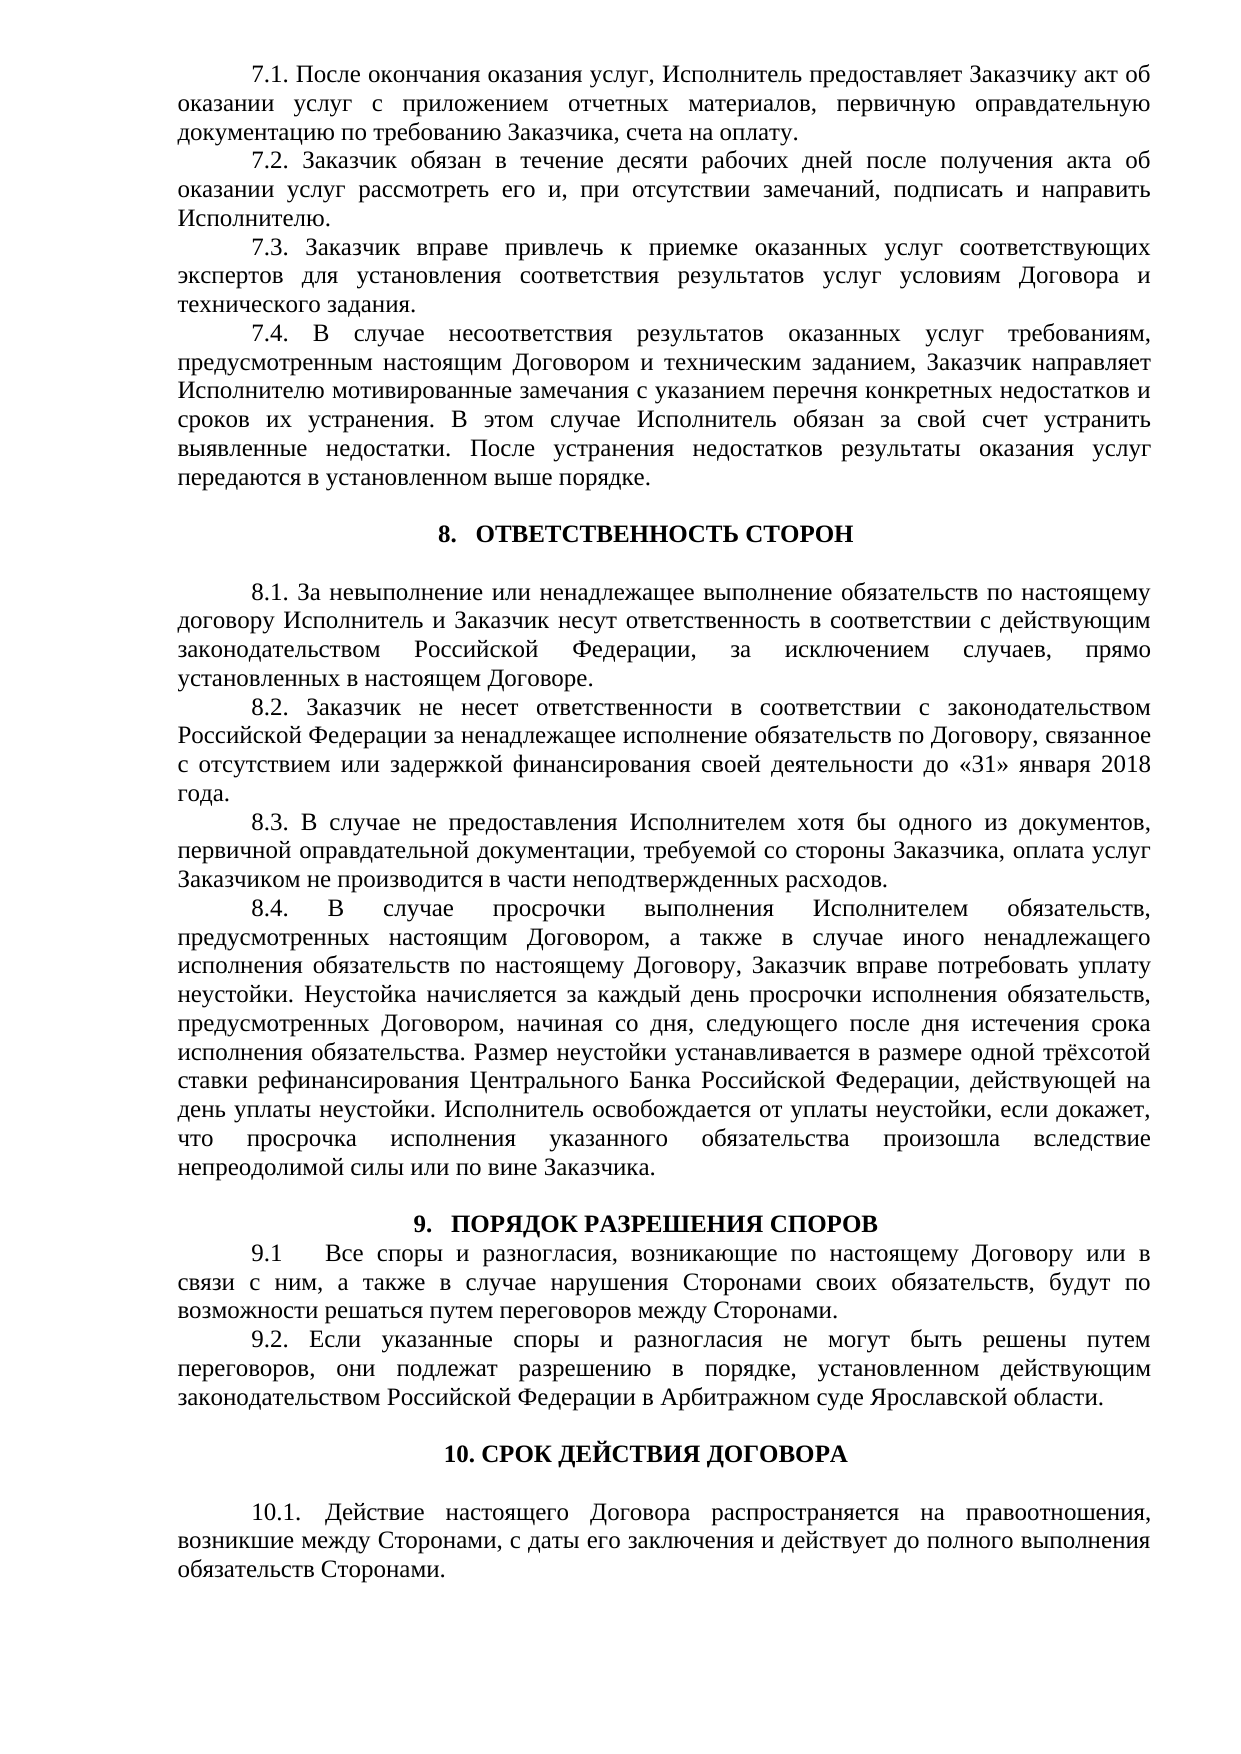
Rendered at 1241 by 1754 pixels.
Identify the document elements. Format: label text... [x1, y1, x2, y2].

text 7.3. Заказчик вправе привлечь к приемке оказанных услуг соответствующих экспертов для установления соответствия результатов услуг условиям Договора и технического задания. [177, 232, 1152, 318]
text 8.1. За невыполнение или ненадлежащее выполнение обязательств по настоящему договору Исполнитель и Заказчик несут ответственность в соответствии с действующим законодательством Российской Федерации, за исключением случаев, прямо установленных в настоящем Договоре. [177, 577, 1152, 692]
text 8.2. Заказчик не несет ответственности в соответствии с законодательством Российской Федерации за ненадлежащее исполнение обязательств по Договору, связанное с отсутствием или задержкой финансирования своей деятельности до «31» января 2018 года. [177, 692, 1152, 807]
text 9.2. Если указанные споры и разногласия не могут быть решены путем переговоров, они подлежат разрешению в порядке, установленном действующим законодательством Российской Федерации в Арбитражном суде Ярославской области. [177, 1324, 1152, 1410]
list Действие настоящего Договора распространяется на правоотношения, возникшие между Сторонами, с даты его заключения и действует до полного выполнения обязательств Сторонами. [177, 1497, 1152, 1583]
text 8.4. В случае просрочки выполнения Исполнителем обязательств, предусмотренных настоящим Договором, а также в случае иного ненадлежащего исполнения обязательств по настоящему Договору, Заказчик вправе потребовать уплату неустойки. Неустойка начисляется за каждый день просрочки исполнения обязательств, предусмотренных Договором, начиная со дня, следующего после дня истечения срока исполнения обязательства. Размер неустойки устанавливается в размере одной трёхсотой ставки рефинансирования Центрального Банка Российской Федерации, действующей на день уплаты неустойки. Исполнитель освобождается от уплаты неустойки, если докажет, что просрочка исполнения указанного обязательства произошла вследствие непреодолимой силы или по вине Заказчика. [177, 893, 1152, 1180]
list ОТВЕТСТВЕННОСТЬ СТОРОН [140, 519, 1152, 548]
list СРОК ДЕЙСТВИЯ ДОГОВОРА [140, 1439, 1152, 1468]
text 7.4. В случае несоответствия результатов оказанных услуг требованиям, предусмотренным настоящим Договором и техническим заданием, Заказчик направляет Исполнителю мотивированные замечания с указанием перечня конкретных недостатков и сроков их устранения. В этом случае Исполнитель обязан за свой счет устранить выявленные недостатки. После устранения недостатков результаты оказания услуг передаются в установленном выше порядке. [177, 318, 1152, 490]
list ПОРЯДОК РАЗРЕШЕНИЯ СПОРОВ [140, 1209, 1152, 1238]
text 8.3. В случае не предоставления Исполнителем хотя бы одного из документов, первичной оправдательной документации, требуемой со стороны Заказчика, оплата услуг Заказчиком не производится в части неподтвержденных расходов. [177, 807, 1152, 893]
text 7.2. Заказчик обязан в течение десяти рабочих дней после получения акта об оказании услуг рассмотреть его и, при отсутствии замечаний, подписать и направить Исполнителю. [177, 145, 1152, 232]
list Все споры и разногласия, возникающие по настоящему Договору или в связи с ним, а также в случае нарушения Сторонами своих обязательств, будут по возможности решаться путем переговоров между Сторонами. [177, 1238, 1152, 1324]
text 7.1. После окончания оказания услуг, Исполнитель предоставляет Заказчику акт об оказании услуг с приложением отчетных материалов, первичную оправдательную документацию по требованию Заказчика, счета на оплату. [177, 59, 1152, 145]
